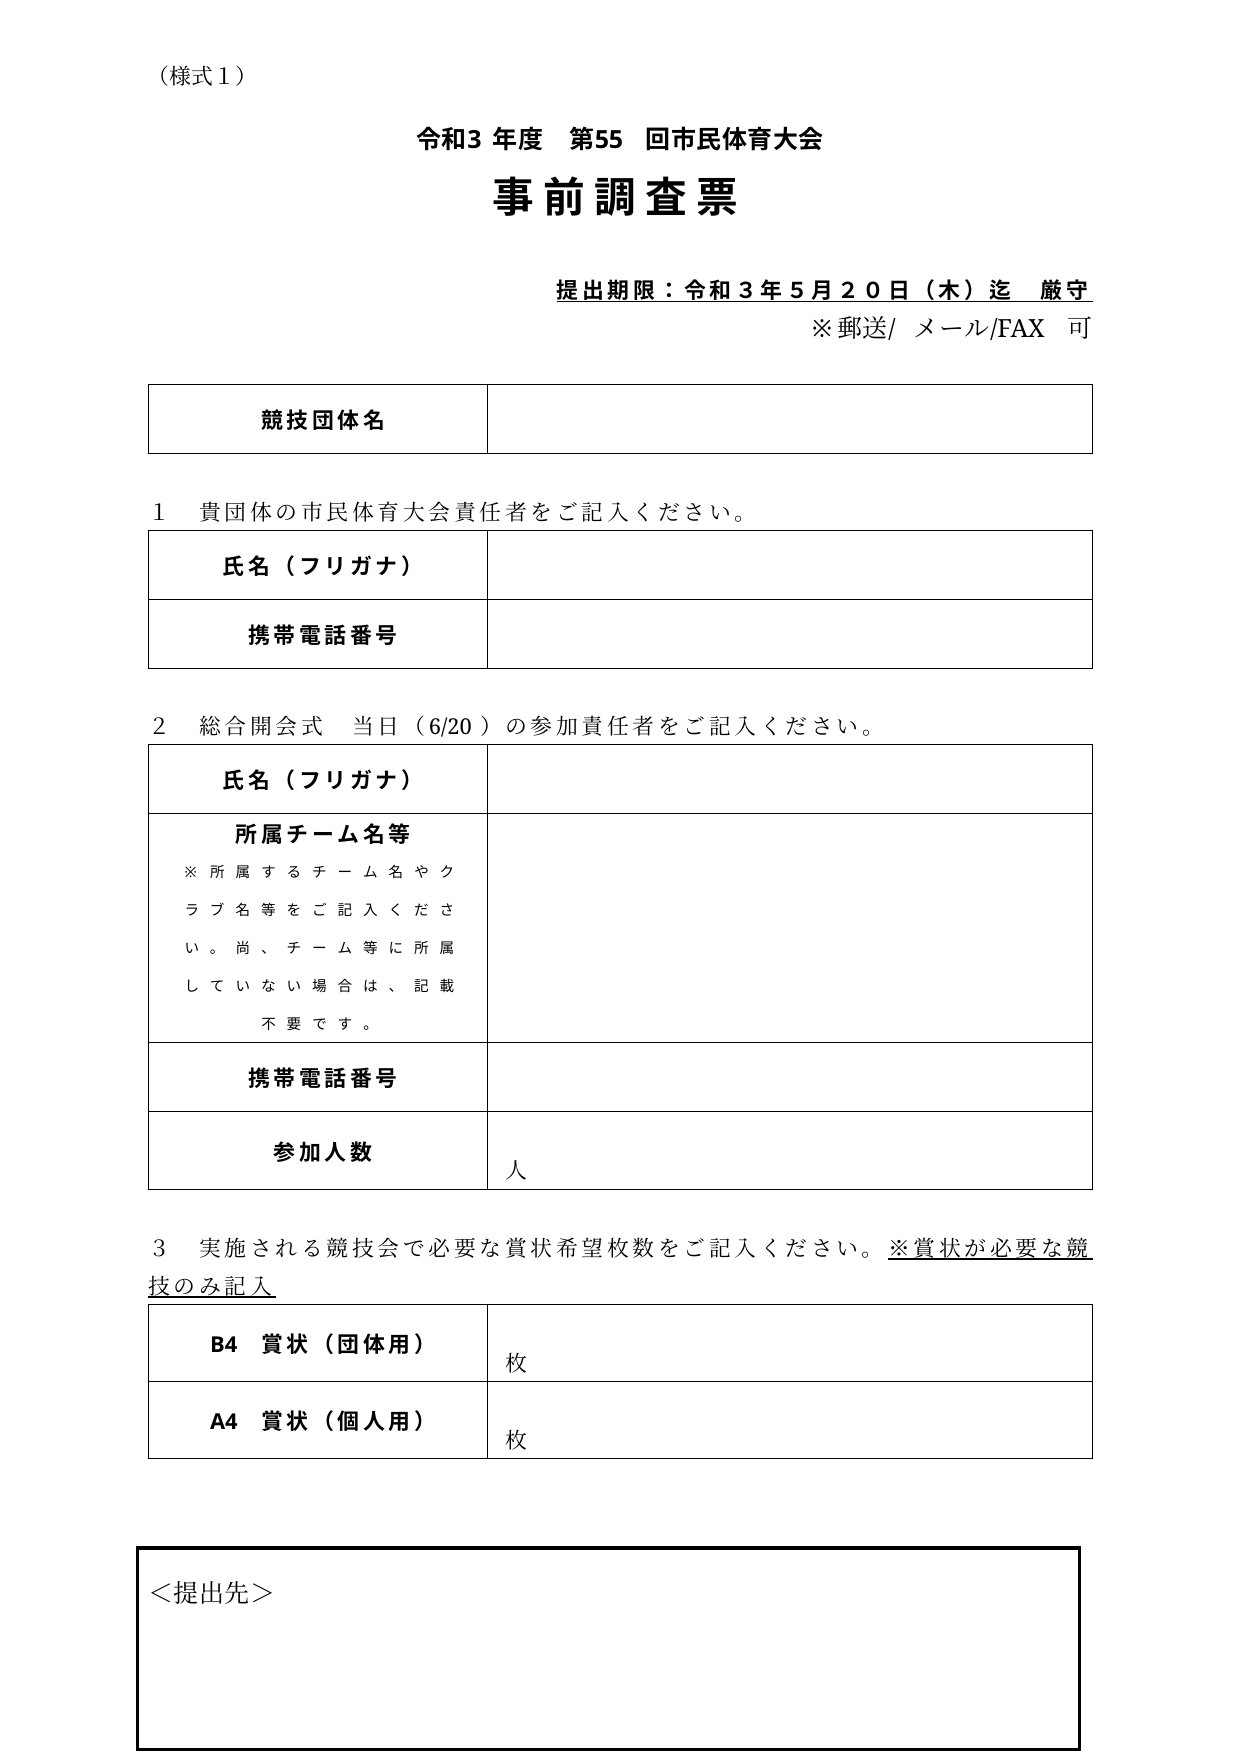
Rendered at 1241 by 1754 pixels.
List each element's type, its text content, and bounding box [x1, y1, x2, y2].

text １ 貴団体の市民体育大会責任者をご記入ください。 [148, 492, 1092, 530]
text ※郵送/メール/FAX可 [148, 308, 1092, 346]
table_cell 参加人数 [149, 1112, 487, 1189]
table_header 枚 [488, 1305, 1092, 1381]
table_cell [488, 1043, 1092, 1111]
table_cell [488, 600, 1092, 667]
table_header [488, 385, 1092, 453]
text 令和3年度 第55回市民体育大会 [148, 119, 1092, 157]
table_header [488, 745, 1092, 813]
text 提出期限：令和３年５月２０日（木）迄 厳守 [148, 270, 1092, 308]
text ２ 総合開会式 当日（6/20）の参加責任者をご記入ください。 [148, 706, 1092, 744]
table_cell 所属チーム名等 ※所属するチーム名やクラブ名等をご記入ください。尚、チーム等に所属していない場合は、記載不要です。 [149, 814, 487, 1042]
table_header 競技団体名 [149, 385, 487, 453]
text ３ 実施される競技会で必要な賞状希望枚数をご記入ください。※賞状が必要な競技のみ記入 [148, 1228, 1092, 1304]
table_cell 携帯電話番号 [149, 600, 487, 667]
table_header 氏名（フリガナ） [149, 745, 487, 813]
table_cell A4賞状（個人用） [149, 1382, 487, 1458]
table_cell 人 [488, 1112, 1092, 1189]
text 事前調査票 [148, 157, 1092, 232]
table_header B4賞状（団体用） [149, 1305, 487, 1381]
table_cell [488, 814, 1092, 1042]
text ＜提出先＞ [148, 1573, 1078, 1611]
table_cell 携帯電話番号 [149, 1043, 487, 1111]
table_header [488, 531, 1092, 599]
table_cell 枚 [488, 1382, 1092, 1458]
table_header 氏名（フリガナ） [149, 531, 487, 599]
